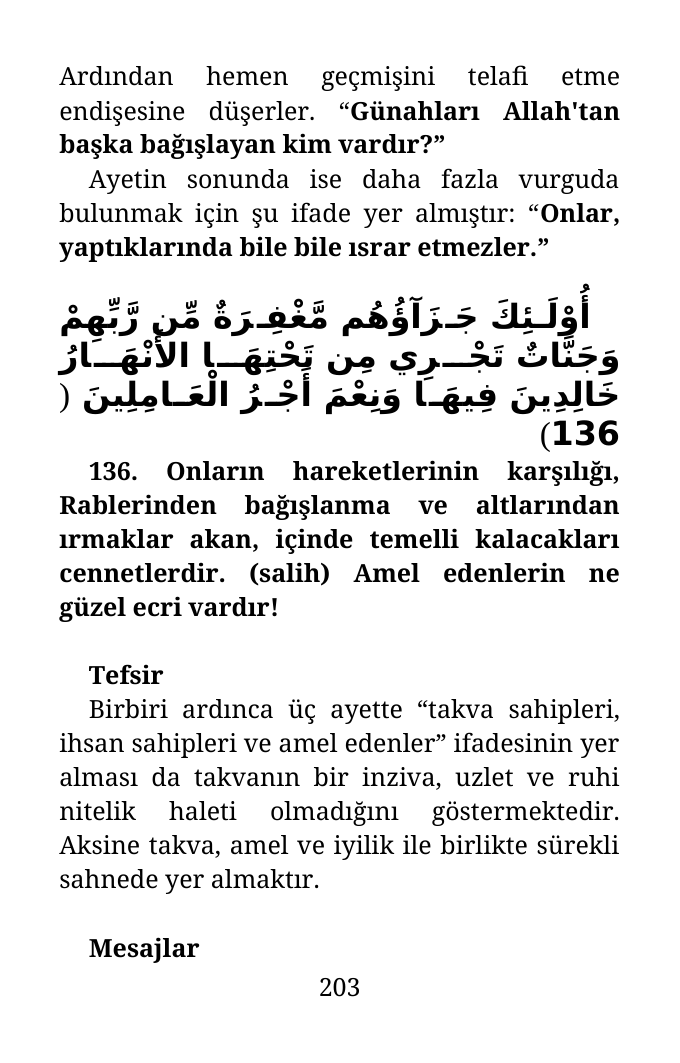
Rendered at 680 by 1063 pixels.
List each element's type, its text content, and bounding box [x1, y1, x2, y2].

text Birbiri ardınca üç ayette “takva sahipleri, ihsan sahipleri ve amel edenler” ifadesinin yer alması da takvanın bir inziva, uzlet ve ruhi nitelik haleti olmadığını göstermektedir. Aksine takva, amel ve iyilik ile birlikte sürekli sahnede yer almaktır. [59, 692, 620, 896]
text Tefsir [59, 658, 620, 692]
text 136. Onların hareketlerinin karşılığı, Rablerinden bağışlanma ve altlarından ırmaklar akan, içinde temelli kalacakları cennetlerdir. (salih) Amel edenlerin ne güzel ecri vardır! [59, 453, 620, 624]
text أُوْلَـئِكَ جَزَآؤُهُم مَّغْفِرَةٌ مِّن رَّبِّهِمْ وَجَنَّاتٌ تَجْرِي مِن تَحْتِهَا الأَنْهَارُ خَالِدِينَ فِيهَا وَنِعْمَ أَجْرُ الْعَامِلِينَ (136) [59, 297, 620, 453]
text Mesajlar [59, 930, 620, 964]
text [59, 59, 620, 161]
text Ayetin sonunda ise daha fazla vurguda bulunmak için şu ifade yer almıştır: “Onlar, yaptıklarında bile bile ısrar etmezler.” [59, 161, 620, 263]
